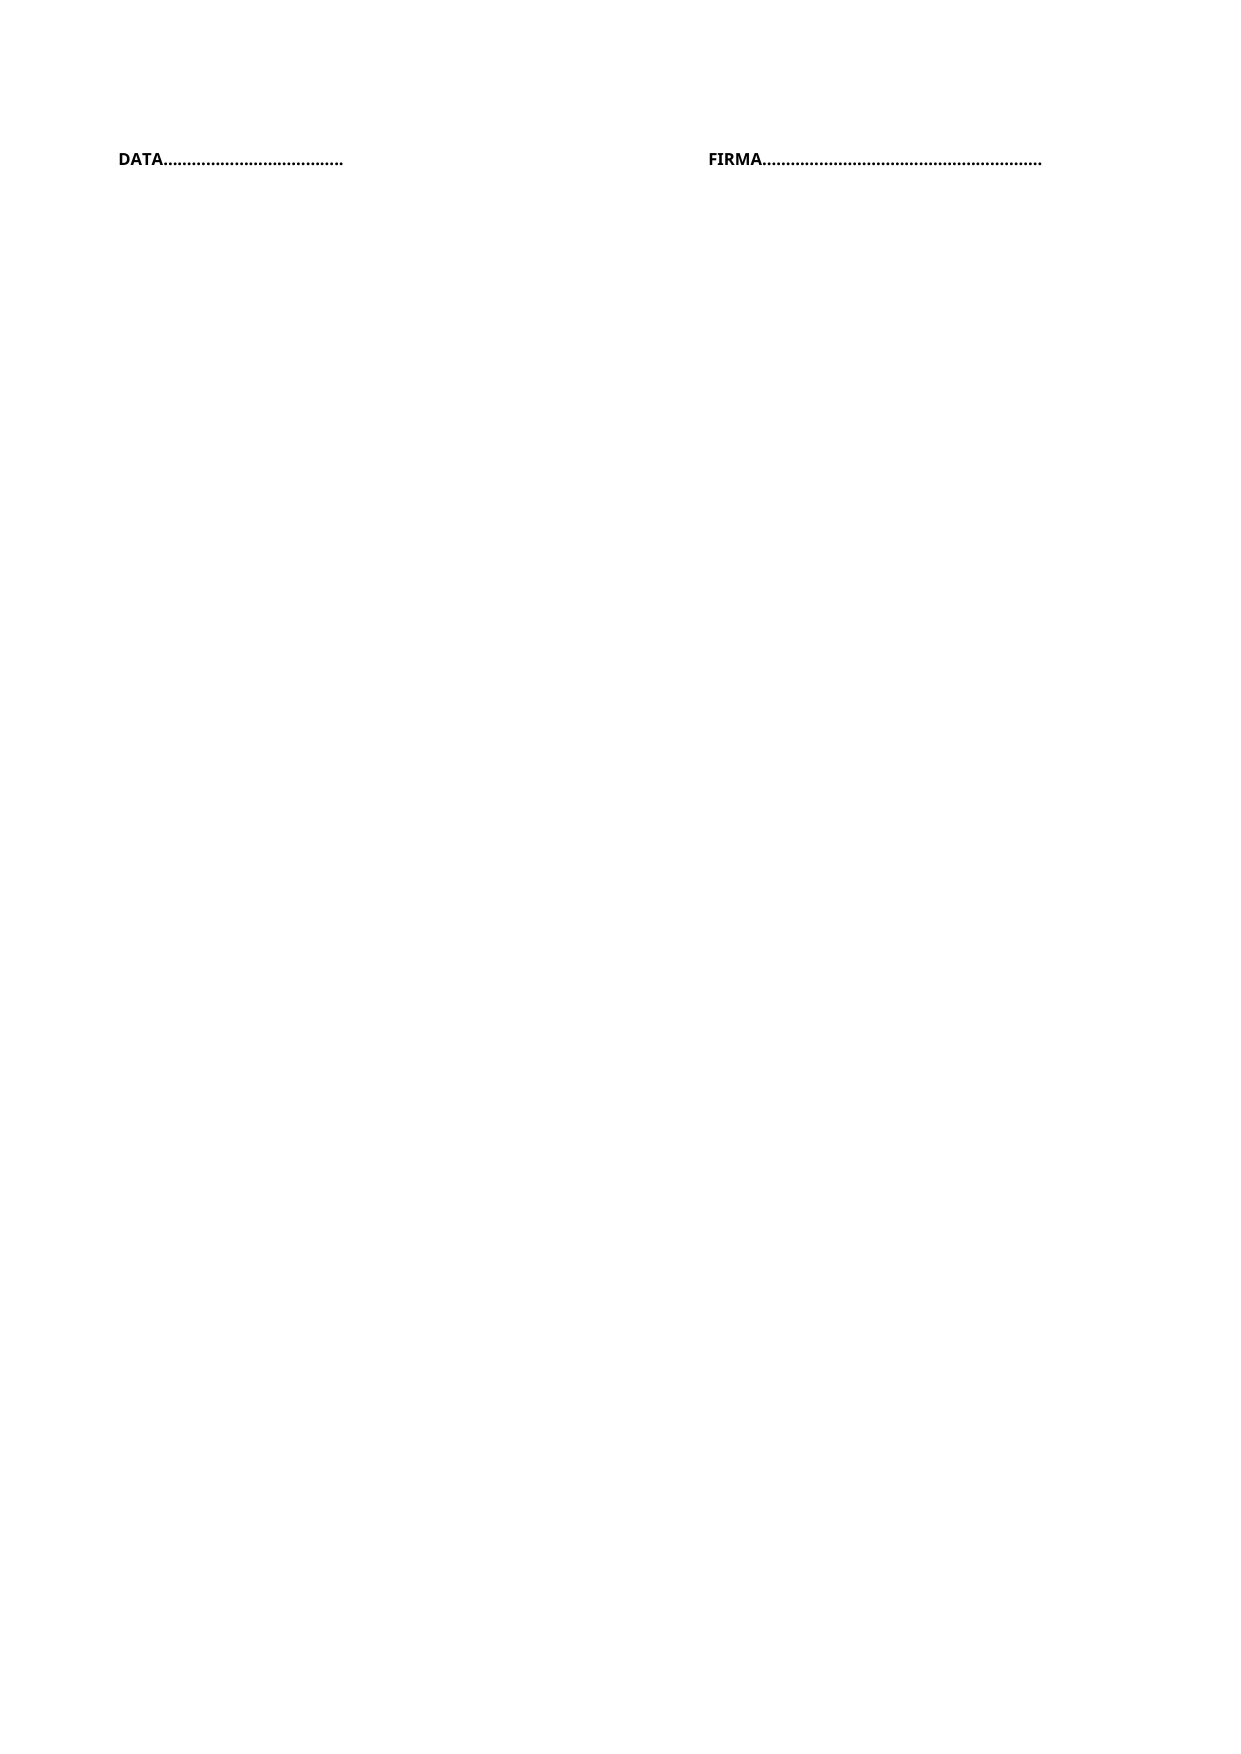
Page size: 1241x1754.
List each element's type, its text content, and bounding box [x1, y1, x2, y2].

text DATA……………………………….. FIRMA………………………………………………….. [118, 148, 1122, 170]
